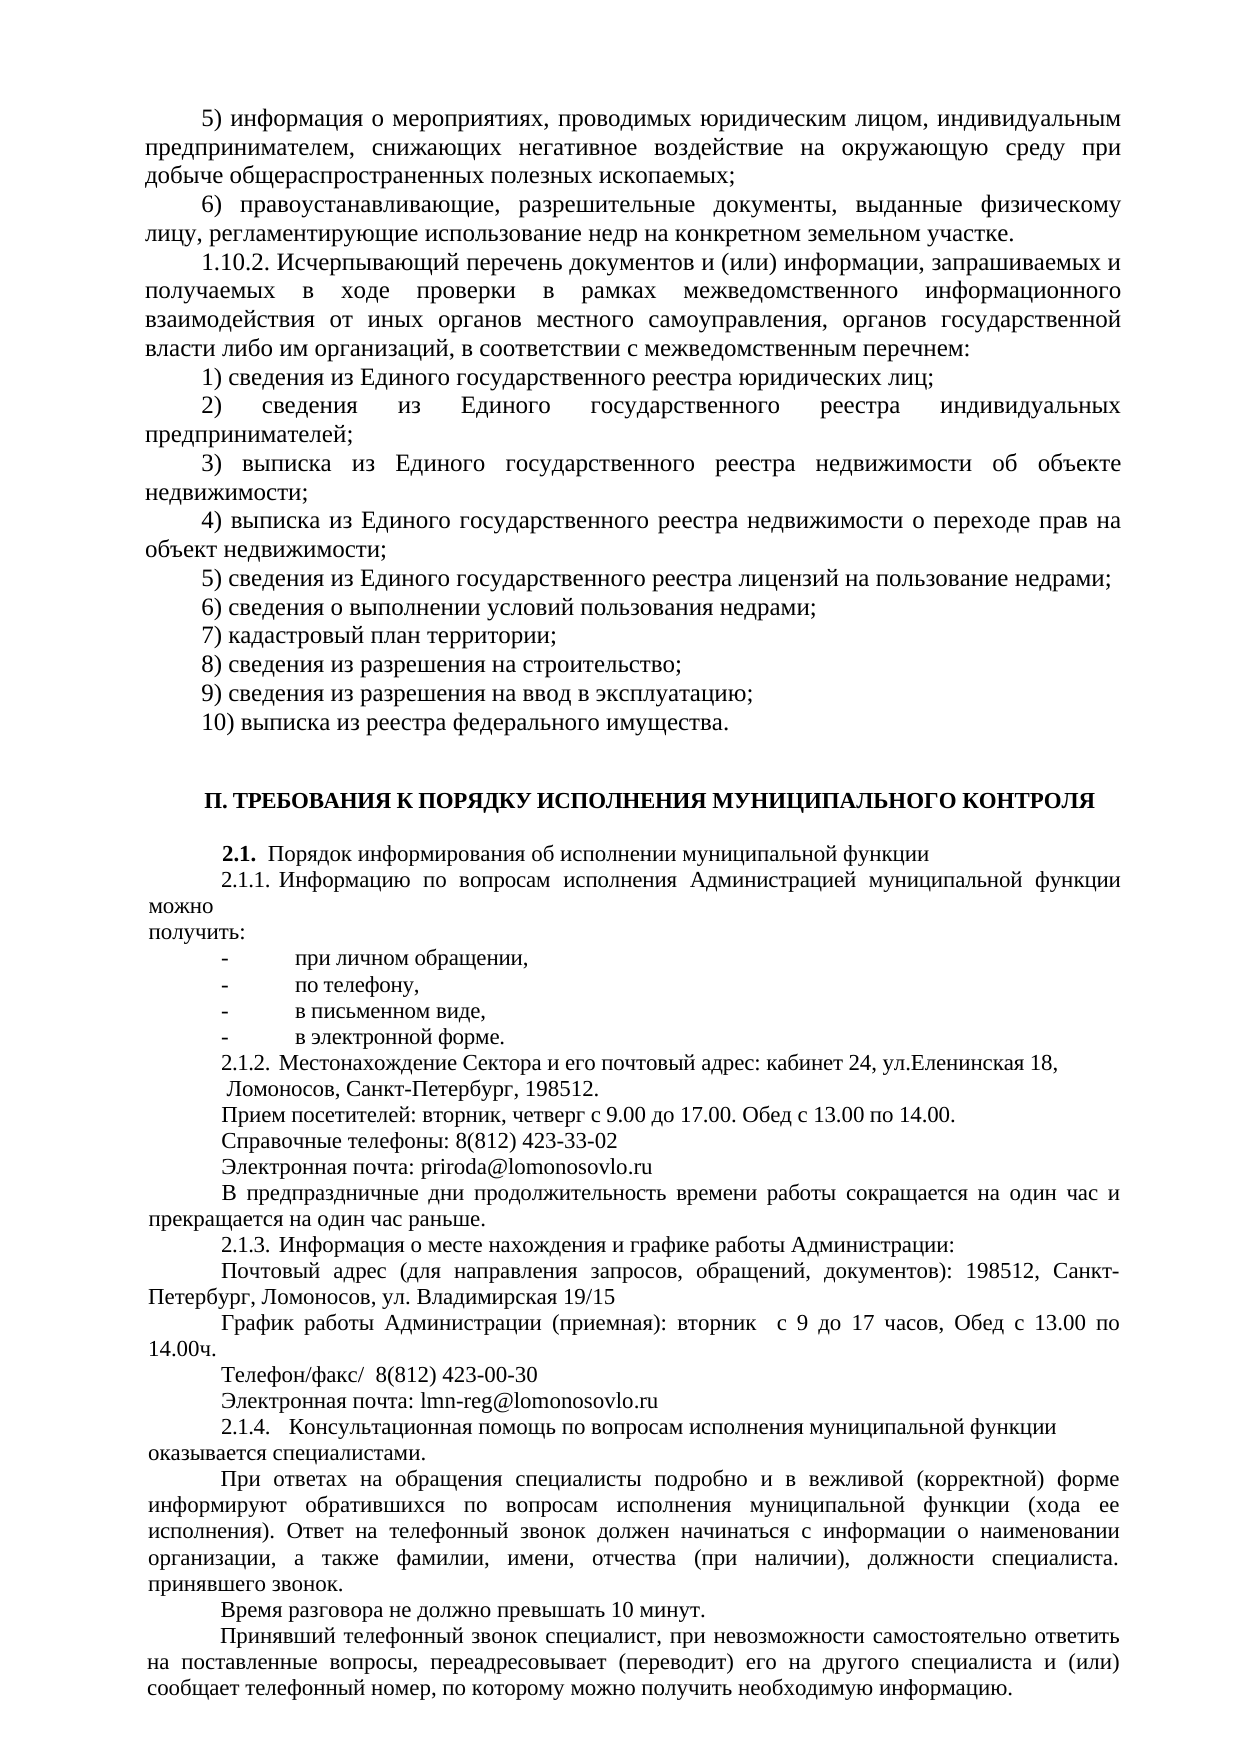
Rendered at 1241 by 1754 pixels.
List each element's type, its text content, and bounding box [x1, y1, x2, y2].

text Ломоносов, Санкт-Петербург, 198512. [148, 1075, 1121, 1101]
text 6) правоустанавливающие, разрешительные документы, выданные физическому лицу, регламентирующие использование недр на конкретном земельном участке. [145, 189, 1122, 247]
text 5) информация о мероприятиях, проводимых юридическим лицом, индивидуальным предпринимателем, снижающих негативное воздействие на окружающую среду при добыче общераспространенных полезных ископаемых; [145, 103, 1122, 189]
text Принявший телефонный звонок специалист, при невозможности самостоятельно ответить на поставленные вопросы, переадресовывает (переводит) его на другого специалиста и (или) сообщает телефонный номер, по которому можно получить необходимую информацию. [147, 1622, 1121, 1700]
text 7) кадастровый план территории; [145, 621, 1122, 649]
text Телефон/факс/ 8(812) 423-00-30 [221, 1362, 1122, 1388]
list при личном обращении, [221, 944, 1122, 971]
text Электронная почта: lmn-reg@lomonosovlo.ru [221, 1388, 1122, 1414]
text 2.1.4. Консультационная помощь по вопросам исполнения муниципальной функции оказывается специалистами. [148, 1414, 1121, 1466]
text 4) выписка из Единого государственного реестра недвижимости о переходе прав на объект недвижимости; [145, 506, 1122, 563]
text 2) сведения из Единого государственного реестра индивидуальных предпринимателей; [145, 391, 1122, 448]
text Прием посетителей: вторник, четверг с 9.00 до 17.00. Обед с 13.00 по 14.00. Справочные телефоны: 8(812) 423-33-02 [221, 1101, 990, 1153]
text Почтовый адрес (для направления запросов, обращений, документов): 198512, Санкт-Петербург, Ломоносов, ул. Владимирская 19/15 [148, 1258, 1121, 1310]
text В предпраздничные дни продолжительность времени работы сокращается на один час и прекращается на один час раньше. [148, 1179, 1121, 1232]
list в письменном виде, [221, 997, 1122, 1023]
list в электронной форме. [221, 1023, 1122, 1049]
text 2.1.3. Информация о месте нахождения и графике работы Администрации: [148, 1232, 1121, 1258]
text 5) сведения из Единого государственного реестра лицензий на пользование недрами; [145, 563, 1122, 592]
text П. ТРЕБОВАНИЯ К ПОРЯДКУ ИСПОЛНЕНИЯ МУНИЦИПАЛЬНОГО КОНТРОЛЯ [145, 787, 1122, 814]
text 6) сведения о выполнении условий пользования недрами; [145, 592, 1122, 621]
text Электронная почта: priroda@lomonosovlo.ru [221, 1153, 990, 1179]
text Время разговора не должно превышать 10 минут. [220, 1596, 1122, 1622]
text При ответах на обращения специалисты подробно и в вежливой (корректной) форме информируют обратившихся по вопросам исполнения муниципальной функции (хода ее исполнения). Ответ на телефонный звонок должен начинаться с информации о наименовании организации, а также фамилии, имени, отчества (при наличии), должности специалиста. принявшего звонок. [148, 1466, 1121, 1596]
text График работы Администрации (приемная): вторник с 9 до 17 часов, Обед с 13.00 по 14.00ч. [148, 1310, 1121, 1362]
text 2.1. Порядок информирования об исполнении муниципальной функции [222, 840, 1122, 866]
text 2.1.2. Местонахождение Сектора и его почтовый адрес: кабинет 24, ул.Еленинская 18, [148, 1049, 1121, 1075]
list по телефону, [221, 971, 1122, 997]
text 2.1.1. Информацию по вопросам исполнения Администрацией муниципальной функции можно получить: [148, 866, 1122, 944]
text 10) выписка из реестра федерального имущества. [145, 707, 1122, 736]
text 8) сведения из разрешения на строительство; [145, 649, 1122, 678]
text 9) сведения из разрешения на ввод в эксплуатацию; [145, 678, 1122, 707]
text 3) выписка из Единого государственного реестра недвижимости об объекте недвижимости; [145, 448, 1122, 506]
text 1) сведения из Единого государственного реестра юридических лиц; [145, 362, 1122, 391]
text 1.10.2. Исчерпывающий перечень документов и (или) информации, запрашиваемых и получаемых в ходе проверки в рамках межведомственного информационного взаимодействия от иных органов местного самоуправления, органов государственной власти либо им организаций, в соответствии с межведомственным перечнем: [145, 247, 1122, 362]
